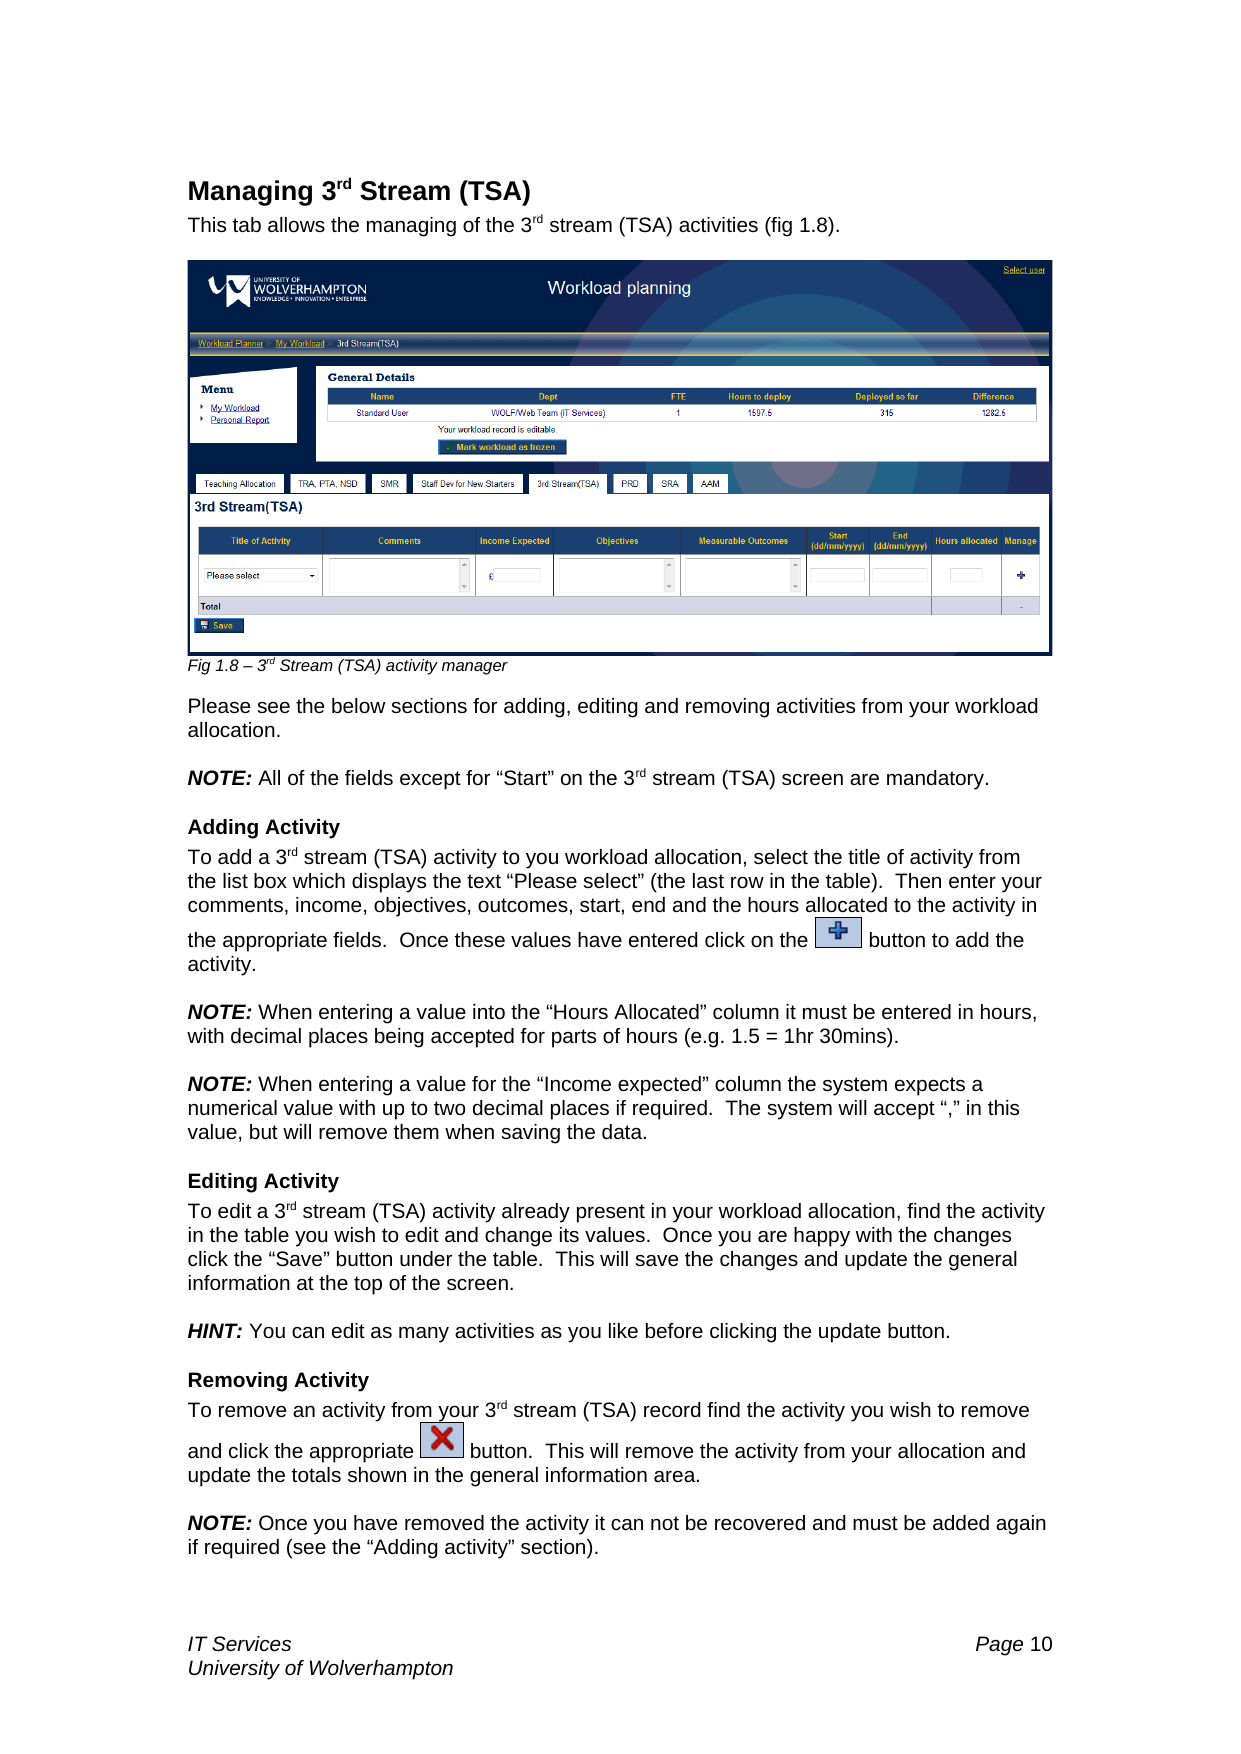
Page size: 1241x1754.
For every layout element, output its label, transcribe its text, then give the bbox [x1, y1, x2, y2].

text Please see the below sections for adding, editing and removing activities from your workload allocation. [187, 694, 1053, 742]
subtitle Removing Activity [187, 1368, 1053, 1392]
text Fig 1.8 – 3rd Stream (TSA) activity manager [187, 656, 1053, 674]
picture [421, 1423, 463, 1457]
text NOTE: When entering a value into the “Hours Allocated” column it must be entered in hours, with decimal places being accepted for parts of hours (e.g. 1.5 = 1hr 30mins). [187, 1000, 1053, 1048]
subtitle Adding Activity [187, 814, 1053, 838]
subtitle Managing 3rd Stream (TSA) [187, 175, 1053, 206]
text NOTE: Once you have removed the activity it can not be recovered and must be added again if required (see the “Adding activity” section). [187, 1511, 1053, 1558]
text HINT: You can edit as many activities as you like before clicking the update button. [187, 1319, 1053, 1343]
subtitle Editing Activity [187, 1169, 1053, 1193]
text This tab allows the managing of the 3rd stream (TSA) activities (fig 1.8). [187, 212, 1053, 236]
text To edit a 3rd stream (TSA) activity already present in your workload allocation, find the activity in the table you wish to edit and change its values. Once you are happy with the changes click the “Save” button under the table. This will save the changes and update the general information at the top of the screen. [187, 1199, 1053, 1295]
text NOTE: When entering a value for the “Income expected” column the system expects a numerical value with up to two decimal places if required. The system will accept “,” in this value, but will remove them when saving the data. [187, 1072, 1053, 1144]
text NOTE: All of the fields except for “Start” on the 3rd stream (TSA) screen are mandatory. [187, 766, 1053, 789]
picture [816, 918, 861, 947]
picture [187, 260, 1053, 656]
text To remove an activity from your 3rd stream (TSA) record find the activity you wish to remove and click the appropriate button. This will remove the activity from your allocation and update the totals shown in the general information area. [187, 1398, 1053, 1487]
text To add a 3rd stream (TSA) activity to you workload allocation, select the title of activity from the list box which displays the text “Please select” (the last row in the table). Then enter your comments, income, objectives, outcomes, start, end and the hours allocated to the activity in the appropriate fields. Once these values have entered click on the button to add the activity. [187, 845, 1053, 976]
